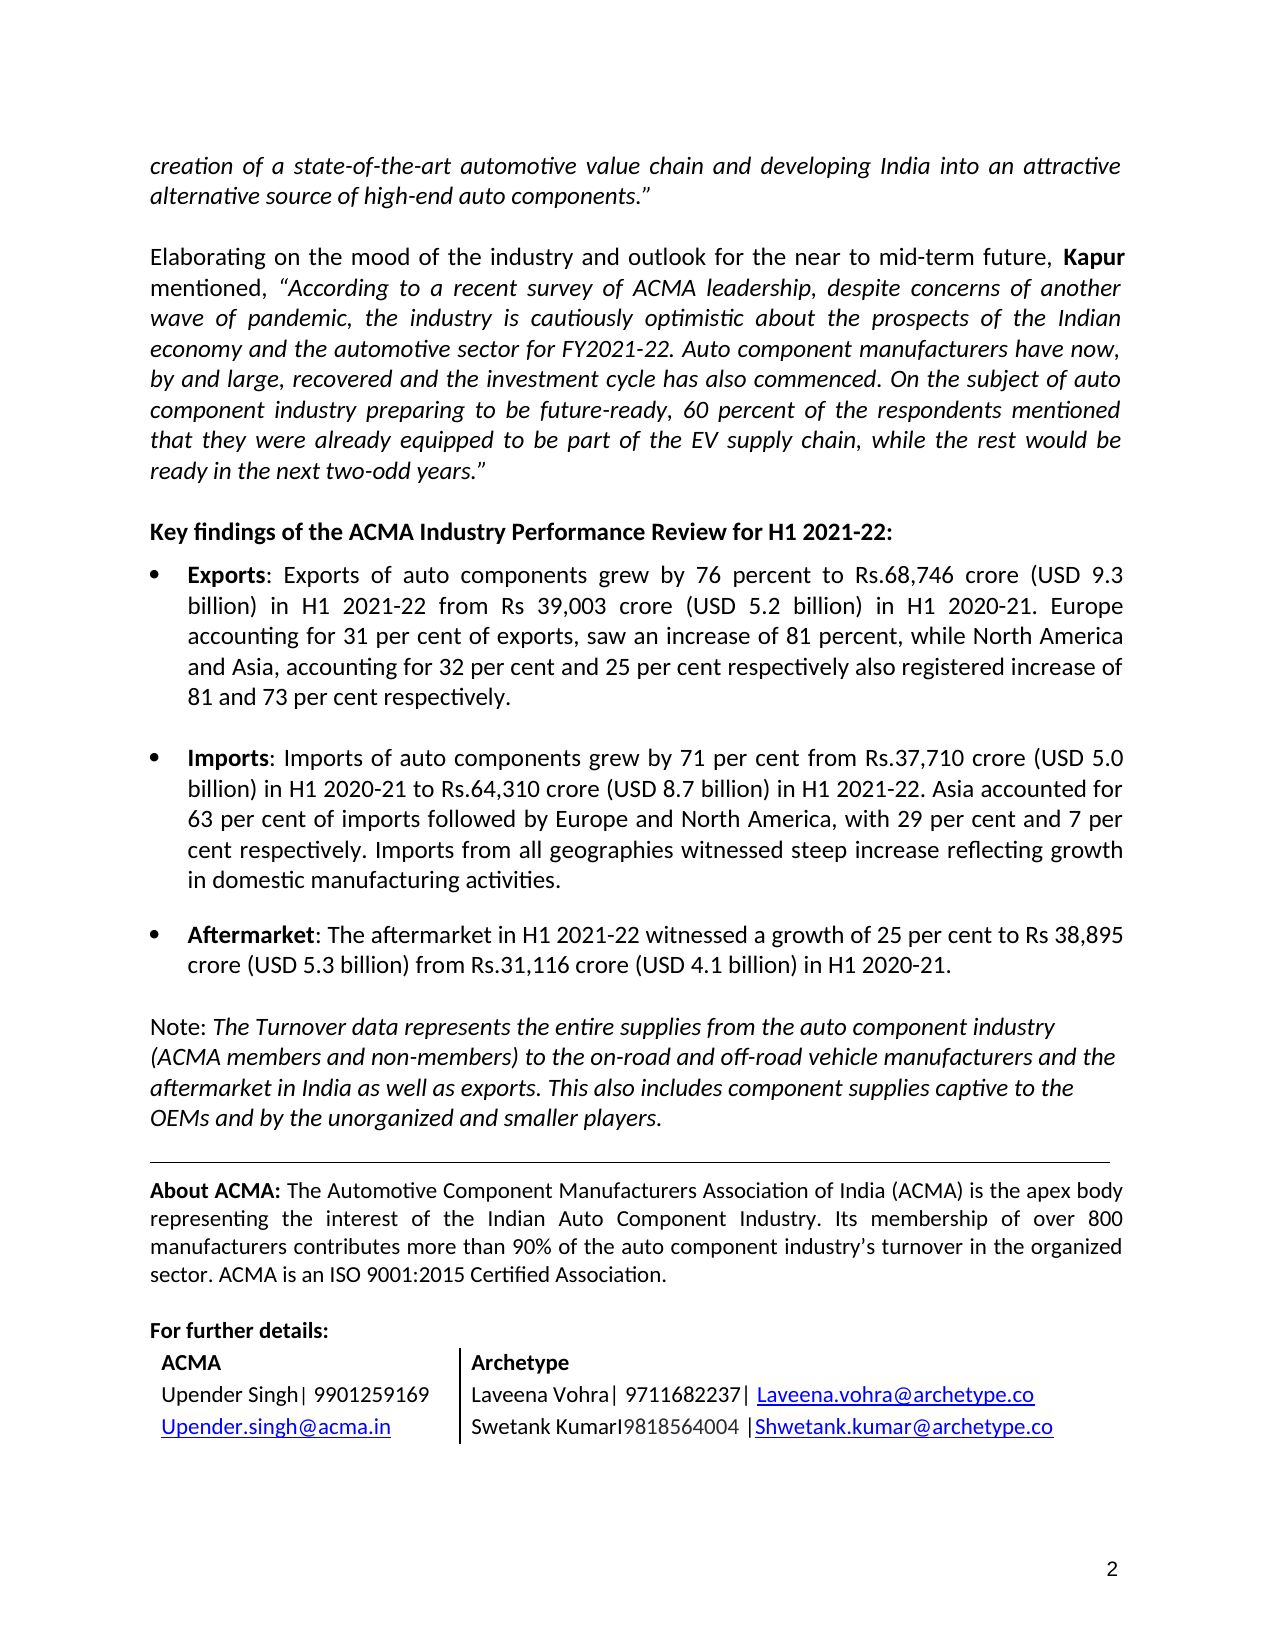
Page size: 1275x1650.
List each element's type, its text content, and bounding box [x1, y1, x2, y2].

list Aftermarket: The aftermarket in H1 2021-22 witnessed a growth of 25 per cent to Rs 38,895 crore (USD 5.3 billion) from Rs.31,116 crore (USD 4.1 billion) in H1 2020-21. [150, 919, 1125, 980]
text For further details: [150, 1316, 1125, 1344]
text Elaborating on the mood of the industry and outlook for the near to mid-term future, Kapur mentioned, “According to a recent survey of ACMA leadership, despite concerns of another wave of pandemic, the industry is cautiously optimistic about the prospects of the Indian economy and the automotive sector for FY2021-22. Auto component manufacturers have now, by and large, recovered and the investment cycle has also commenced. On the subject of auto component industry preparing to be future-ready, 60 percent of the respondents mentioned that they were already equipped to be part of the EV supply chain, while the rest would be ready in the next two-odd years.” [150, 242, 1125, 486]
list Exports: Exports of auto components grew by 76 percent to Rs.68,746 crore (USD 9.3 billion) in H1 2021-22 from Rs 39,003 crore (USD 5.2 billion) in H1 2020-21. Europe accounting for 31 per cent of exports, saw an increase of 81 percent, while North America and Asia, accounting for 32 per cent and 25 per cent respectively also registered increase of 81 and 73 per cent respectively. [150, 559, 1125, 712]
text Key findings of the ACMA Industry Performance Review for H1 2021-22: [150, 516, 1125, 547]
text About ACMA: The Automotive Component Manufacturers Association of India (ACMA) is the apex body representing the interest of the Indian Auto Component Industry. Its membership of over 800 manufacturers contributes more than 90% of the auto component industry’s turnover in the organized sector. ACMA is an ISO 9001:2015 Certified Association. [150, 1176, 1125, 1288]
table_header Archetype Laveena Vohra| 9711682237| Laveena.vohra@archetype.co Swetank KumarI9818564004 |Shwetank.kumar@archetype.co [461, 1348, 1189, 1444]
table_header ACMA Upender Singh| 9901259169 Upender.singh@acma.in [150, 1348, 459, 1444]
text Note: The Turnover data represents the entire supplies from the auto component industry (ACMA members and non-members) to the on-road and off-road vehicle manufacturers and the aftermarket in India as well as exports. This also includes component supplies captive to the OEMs and by the unorganized and smaller players. [150, 1011, 1125, 1133]
list Imports: Imports of auto components grew by 71 per cent from Rs.37,710 crore (USD 5.0 billion) in H1 2020-21 to Rs.64,310 crore (USD 8.7 billion) in H1 2021-22. Asia accounted for 63 per cent of imports followed by Europe and North America, with 29 per cent and 7 per cent respectively. Imports from all geographies witnessed steep increase reflecting growth in domestic manufacturing activities. [150, 742, 1125, 895]
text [150, 150, 1125, 211]
